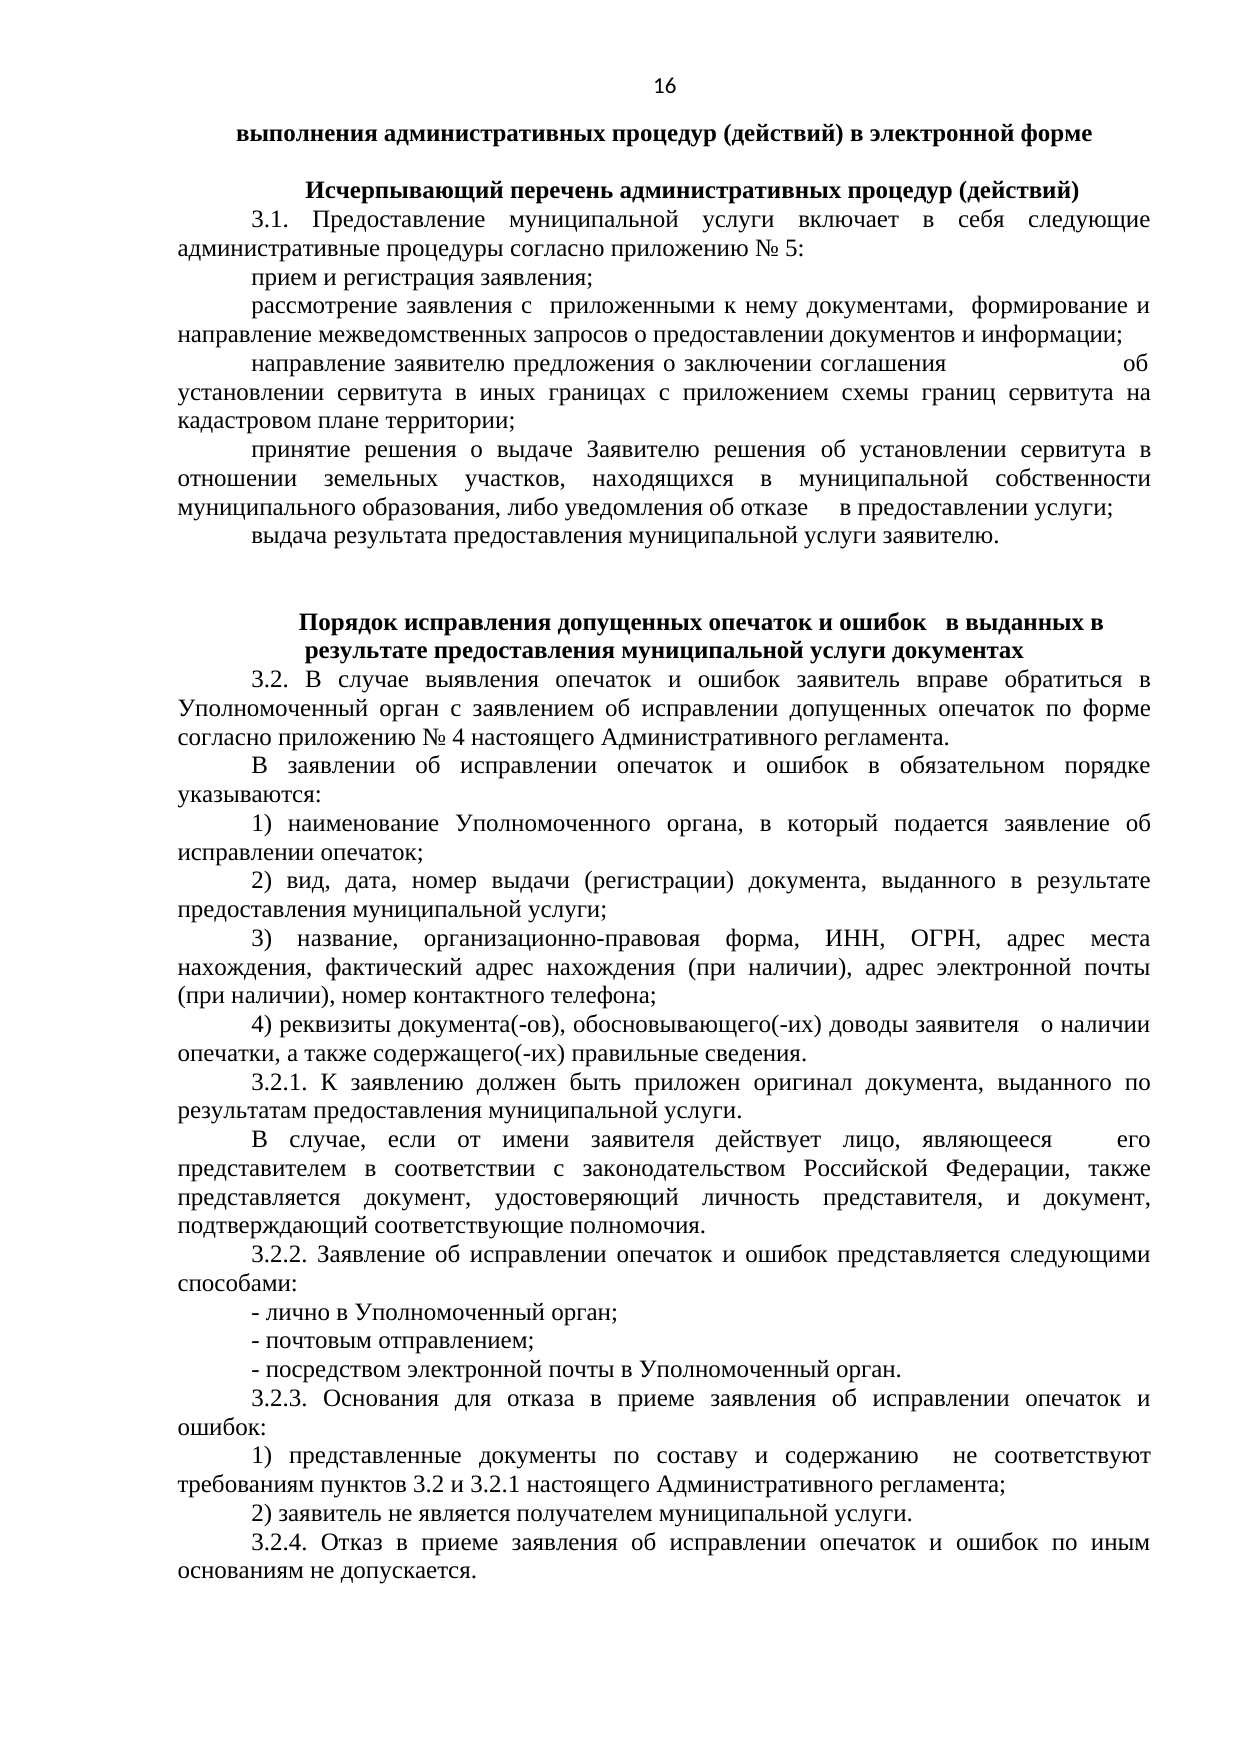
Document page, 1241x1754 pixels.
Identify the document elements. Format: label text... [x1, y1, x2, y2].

text 3) название, организационно-правовая форма, ИНН, ОГРН, адрес места нахождения, фактический адрес нахождения (при наличии), адрес электронной почты (при наличии), номер контактного телефона; [177, 923, 1152, 1009]
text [177, 118, 1152, 147]
text 3.2. В случае выявления опечаток и ошибок заявитель вправе обратиться в Уполномоченный орган с заявлением об исправлении допущенных опечаток по форме согласно приложению № 4 настоящего Административного регламента. [177, 664, 1152, 751]
text прием и регистрация заявления; [177, 262, 1152, 291]
text принятие решения о выдаче Заявителю решения об установлении сервитута в отношении земельных участков, находящихся в муниципальной собственности муниципального образования, либо уведомления об отказе в предоставлении услуги; [177, 434, 1152, 521]
text выдача результата предоставления муниципальной услуги заявителю. [177, 521, 1152, 549]
text 2) вид, дата, номер выдачи (регистрации) документа, выданного в результате предоставления муниципальной услуги; [177, 866, 1152, 923]
text 3.1. Предоставление муниципальной услуги включает в себя следующие административные процедуры согласно приложению № 5: [177, 204, 1152, 262]
text - посредством электронной почты в Уполномоченный орган. [177, 1354, 1152, 1383]
text 1) представленные документы по составу и содержанию не соответствуют требованиям пунктов 3.2 и 3.2.1 настоящего Административного регламента; [177, 1441, 1152, 1498]
text 3.2.3. Основания для отказа в приеме заявления об исправлении опечаток и ошибок: [177, 1383, 1152, 1441]
text 2) заявитель не является получателем муниципальной услуги. [177, 1498, 1152, 1527]
text 3.2.2. Заявление об исправлении опечаток и ошибок представляется следующими способами: [177, 1239, 1152, 1297]
text рассмотрение заявления с приложенными к нему документами, формирование и направление межведомственных запросов о предоставлении документов и информации; [177, 291, 1152, 348]
text Порядок исправления допущенных опечаток и ошибок в выданных в результате предоставления муниципальной услуги документах [177, 607, 1152, 664]
text - лично в Уполномоченный орган; [177, 1297, 1152, 1326]
text - почтовым отправлением; [177, 1326, 1152, 1354]
text В заявлении об исправлении опечаток и ошибок в обязательном порядке указываются: [177, 751, 1152, 808]
text 3.2.4. Отказ в приеме заявления об исправлении опечаток и ошибок по иным основаниям не допускается. [177, 1527, 1152, 1584]
text направление заявителю предложения о заключении соглашения об установлении сервитута в иных границах с приложением схемы границ сервитута на кадастровом плане территории; [177, 348, 1152, 434]
text Исчерпывающий перечень административных процедур (действий) [177, 176, 1152, 204]
text 3.2.1. К заявлению должен быть приложен оригинал документа, выданного по результатам предоставления муниципальной услуги. [177, 1067, 1152, 1124]
text В случае, если от имени заявителя действует лицо, являющееся его представителем в соответствии с законодательством Российской Федерации, также представляется документ, удостоверяющий личность представителя, и документ, подтверждающий соответствующие полномочия. [177, 1124, 1152, 1239]
text 4) реквизиты документа(-ов), обосновывающего(-их) доводы заявителя о наличии опечатки, а также содержащего(-их) правильные сведения. [177, 1009, 1152, 1067]
text 1) наименование Уполномоченного органа, в который подается заявление об исправлении опечаток; [177, 808, 1152, 866]
